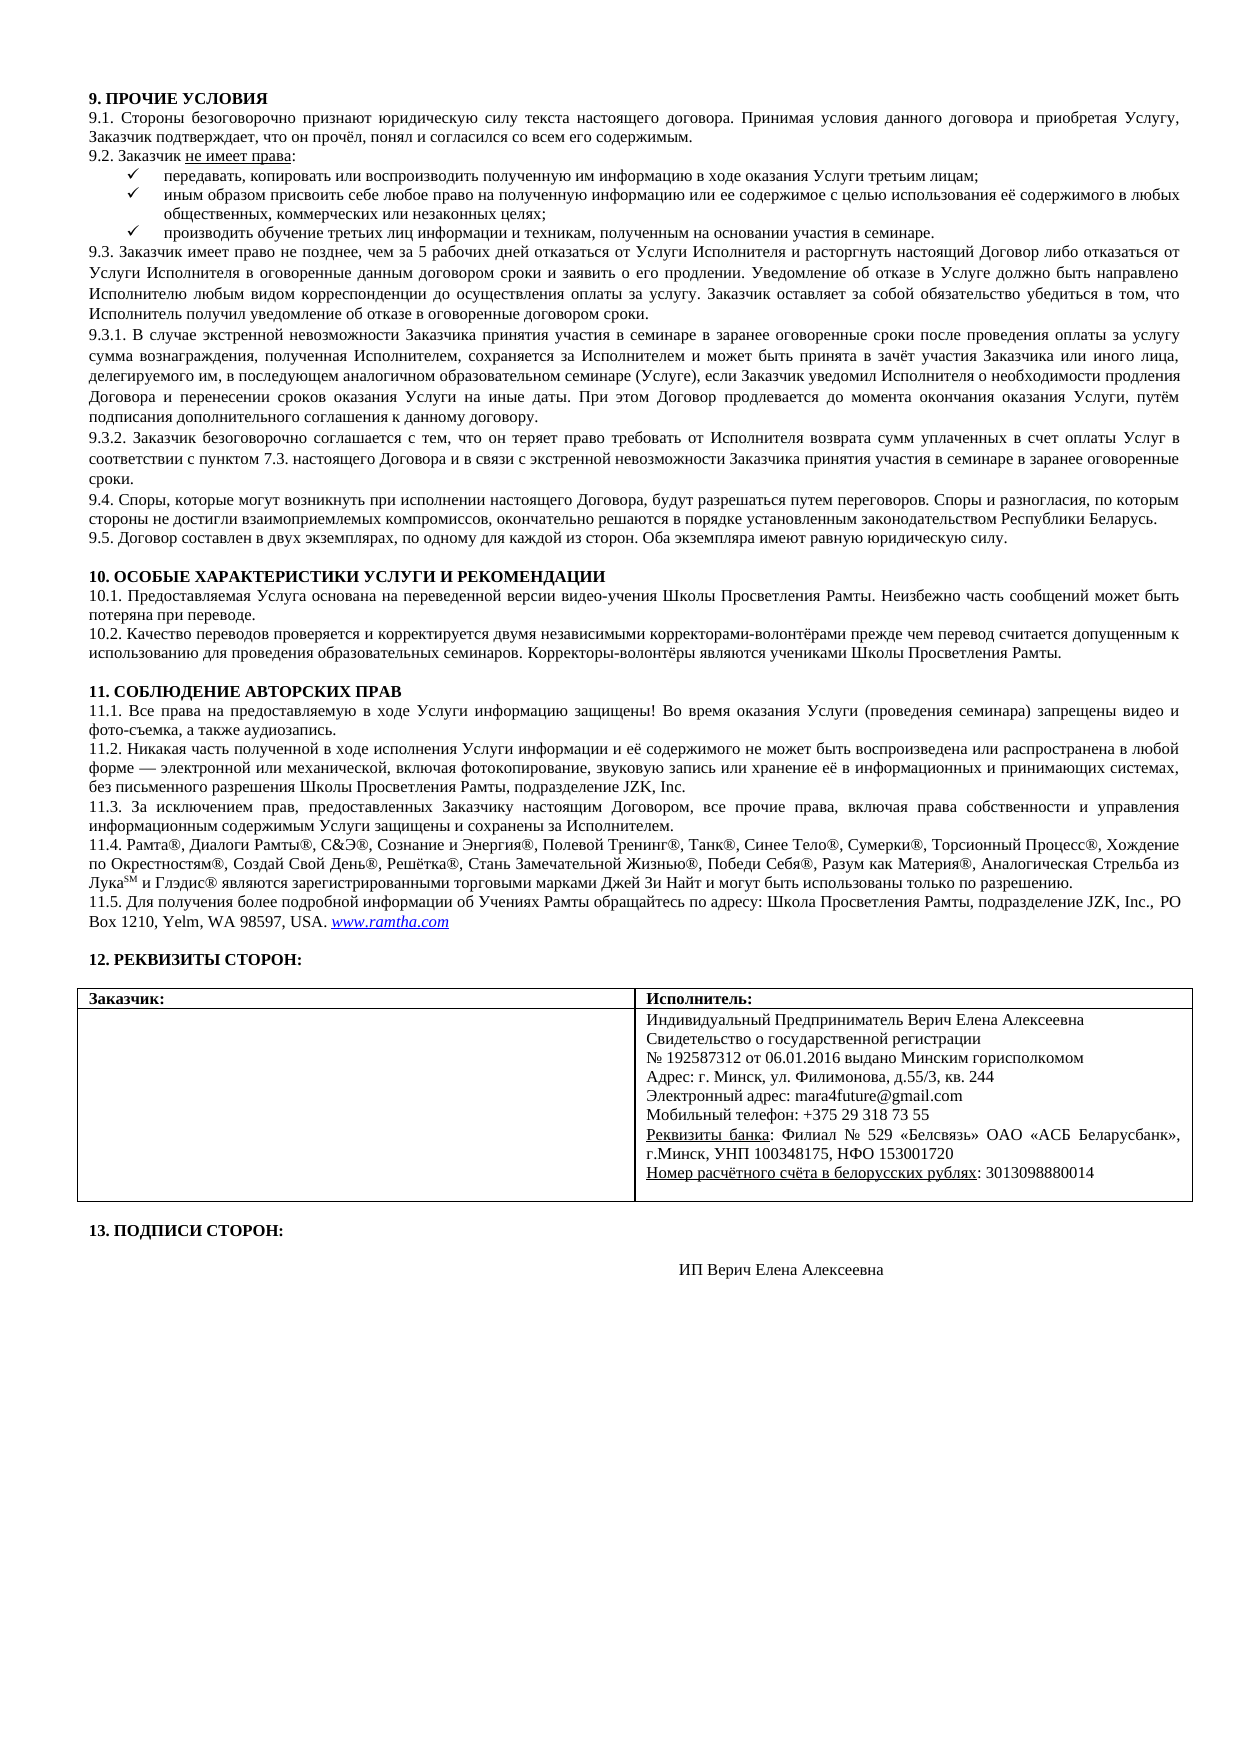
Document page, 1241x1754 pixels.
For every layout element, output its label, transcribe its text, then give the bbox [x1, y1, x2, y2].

text 11.3. За исключением прав, предоставленных Заказчику настоящим Договором, все прочие права, включая права собственности и управления информационным содержимым Услуги защищены и сохранены за Исполнителем. [89, 796, 1181, 835]
text 11. СОБЛЮДЕНИЕ АВТОРСКИХ ПРАВ [89, 681, 1181, 701]
text 9.3. Заказчик имеет право не позднее, чем за 5 рабочих дней отказаться от Услуги Исполнителя и расторгнуть настоящий Договор либо отказаться от Услуги Исполнителя в оговоренные данным договором сроки и заявить о его продлении. Уведомление об отказе в Услуге должно быть направлено Исполнителю любым видом корреспонденции до осуществления оплаты за услугу. Заказчик оставляет за собой обязательство убедиться в том, что Исполнитель получил уведомление об отказе в оговоренные договором сроки. [89, 242, 1181, 323]
text 9. ПРОЧИЕ УСЛОВИЯ [89, 89, 1181, 108]
table_cell [78, 1009, 634, 1201]
list иным образом присвоить себе любое право на полученную информацию или ее содержимое с целью использования её содержимого в любых общественных, коммерческих или незаконных целях; [126, 184, 1181, 223]
table_header Заказчик: [78, 989, 634, 1008]
table_header Исполнитель: [636, 989, 1192, 1008]
text 9.3.1. В случае экстренной невозможности Заказчика принятия участия в семинаре в заранее оговоренные сроки после проведения оплаты за услугу сумма вознаграждения, полученная Исполнителем, сохраняется за Исполнителем и может быть принята в зачёт участия Заказчика или иного лица, делегируемого им, в последующем аналогичном образовательном семинаре (Услуге), если Заказчик уведомил Исполнителя о необходимости продления Договора и перенесении сроков оказания Услуги на иные даты. При этом Договор продлевается до момента окончания оказания Услуги, путём подписания дополнительного соглашения к данному договору. [89, 325, 1181, 426]
text 11.5. Для получения более подробной информации об Учениях Рамты обращайтесь по адресу: Школа Просветления Рамты, подразделение JZK, Inc., PO Box 1210, Yelm, WA 98597, USA. www.ramtha.com [89, 892, 1181, 931]
list производить обучение третьих лиц информации и техникам, полученным на основании участия в семинаре. [126, 223, 1181, 242]
text 10.1. Предоставляемая Услуга основана на переведенной версии видео-учения Школы Просветления Рамты. Неизбежно часть сообщений может быть потеряна при переводе. [89, 586, 1181, 624]
text 9.5. Договор составлен в двух экземплярах, по одному для каждой из сторон. Оба экземпляра имеют равную юридическую силу. [89, 528, 1181, 547]
text 10.2. Качество переводов проверяется и корректируется двумя независимыми корректорами-волонтёрами прежде чем перевод считается допущенным к использованию для проведения образовательных семинаров. Корректоры-волонтёры являются учениками Школы Просветления Рамты. [89, 624, 1181, 662]
text ИП Верич Елена Алексеевна [89, 1259, 1181, 1279]
text 10. ОСОБЫЕ ХАРАКТЕРИСТИКИ УСЛУГИ И РЕКОМЕНДАЦИИ [89, 566, 1181, 586]
text 9.3.2. Заказчик безоговорочно соглашается с тем, что он теряет право требовать от Исполнителя возврата сумм уплаченных в счет оплаты Услуг в соответствии с пунктом 7.3. настоящего Договора и в связи с экстренной невозможности Заказчика принятия участия в семинаре в заранее оговоренные сроки. [89, 428, 1181, 488]
text 11.2. Никакая часть полученной в ходе исполнения Услуги информации и её содержимого не может быть воспроизведена или распространена в любой форме — электронной или механической, включая фотокопирование, звуковую запись или хранение её в информационных и принимающих системах, без письменного разрешения Школы Просветления Рамты, подразделение JZK, Inc. [89, 739, 1181, 796]
text 9.2. Заказчик не имеет права: [89, 146, 1181, 165]
text 13. ПОДПИСИ СТОРОН: [89, 1221, 1181, 1240]
text 9.1. Стороны безоговорочно признают юридическую силу текста настоящего договора. Принимая условия данного договора и приобретая Услугу, Заказчик подтверждает, что он прочёл, понял и согласился со всем его содержимым. [89, 108, 1181, 146]
text 9.4. Споры, которые могут возникнуть при исполнении настоящего Договора, будут разрешаться путем переговоров. Споры и разногласия, по которым стороны не достигли взаимоприемлемых компромиссов, окончательно решаются в порядке установленным законодательством Республики Беларусь. [89, 490, 1181, 528]
text 12. РЕКВИЗИТЫ СТОРОН: [89, 950, 1181, 969]
text 11.4. Рамта®, Диалоги Рамты®, С&Э®, Сознание и Энергия®, Полевой Тренинг®, Танк®, Синее Тело®, Сумерки®, Торсионный Процесс®, Хождение по Окрестностям®, Создай Свой День®, Решётка®, Стань Замечательной Жизнью®, Победи Себя®, Разум как Материя®, Аналогическая Стрельба из ЛукаSM и Глэдис® являются зарегистрированными торговыми марками Джей Зи Найт и могут быть использованы только по разрешению. [89, 835, 1181, 892]
list передавать, копировать или воспроизводить полученную им информацию в ходе оказания Услуги третьим лицам; [126, 165, 1181, 184]
text 11.1. Все права на предоставляемую в ходе Услуги информацию защищены! Во время оказания Услуги (проведения семинара) запрещены видео и фото-съемка, а также аудиозапись. [89, 701, 1181, 739]
table_cell Индивидуальный Предприниматель Верич Елена Алексеевна Свидетельство о государственной регистрации № 192587312 от 06.01.2016 выдано Минским горисполкомом Адрес: г. Минск, ул. Филимонова, д.55/3, кв. 244 Электронный адрес: mara4future@gmail.com Мобильный телефон: +375 29 318 73 55 Реквизиты банка: Филиал № 529 «Белсвязь» ОАО «АСБ Беларусбанк», г.Минск, УНП 100348175, НФО 153001720 Номер расчётного счёта в белорусских рублях: 3013098880014 [636, 1009, 1192, 1201]
